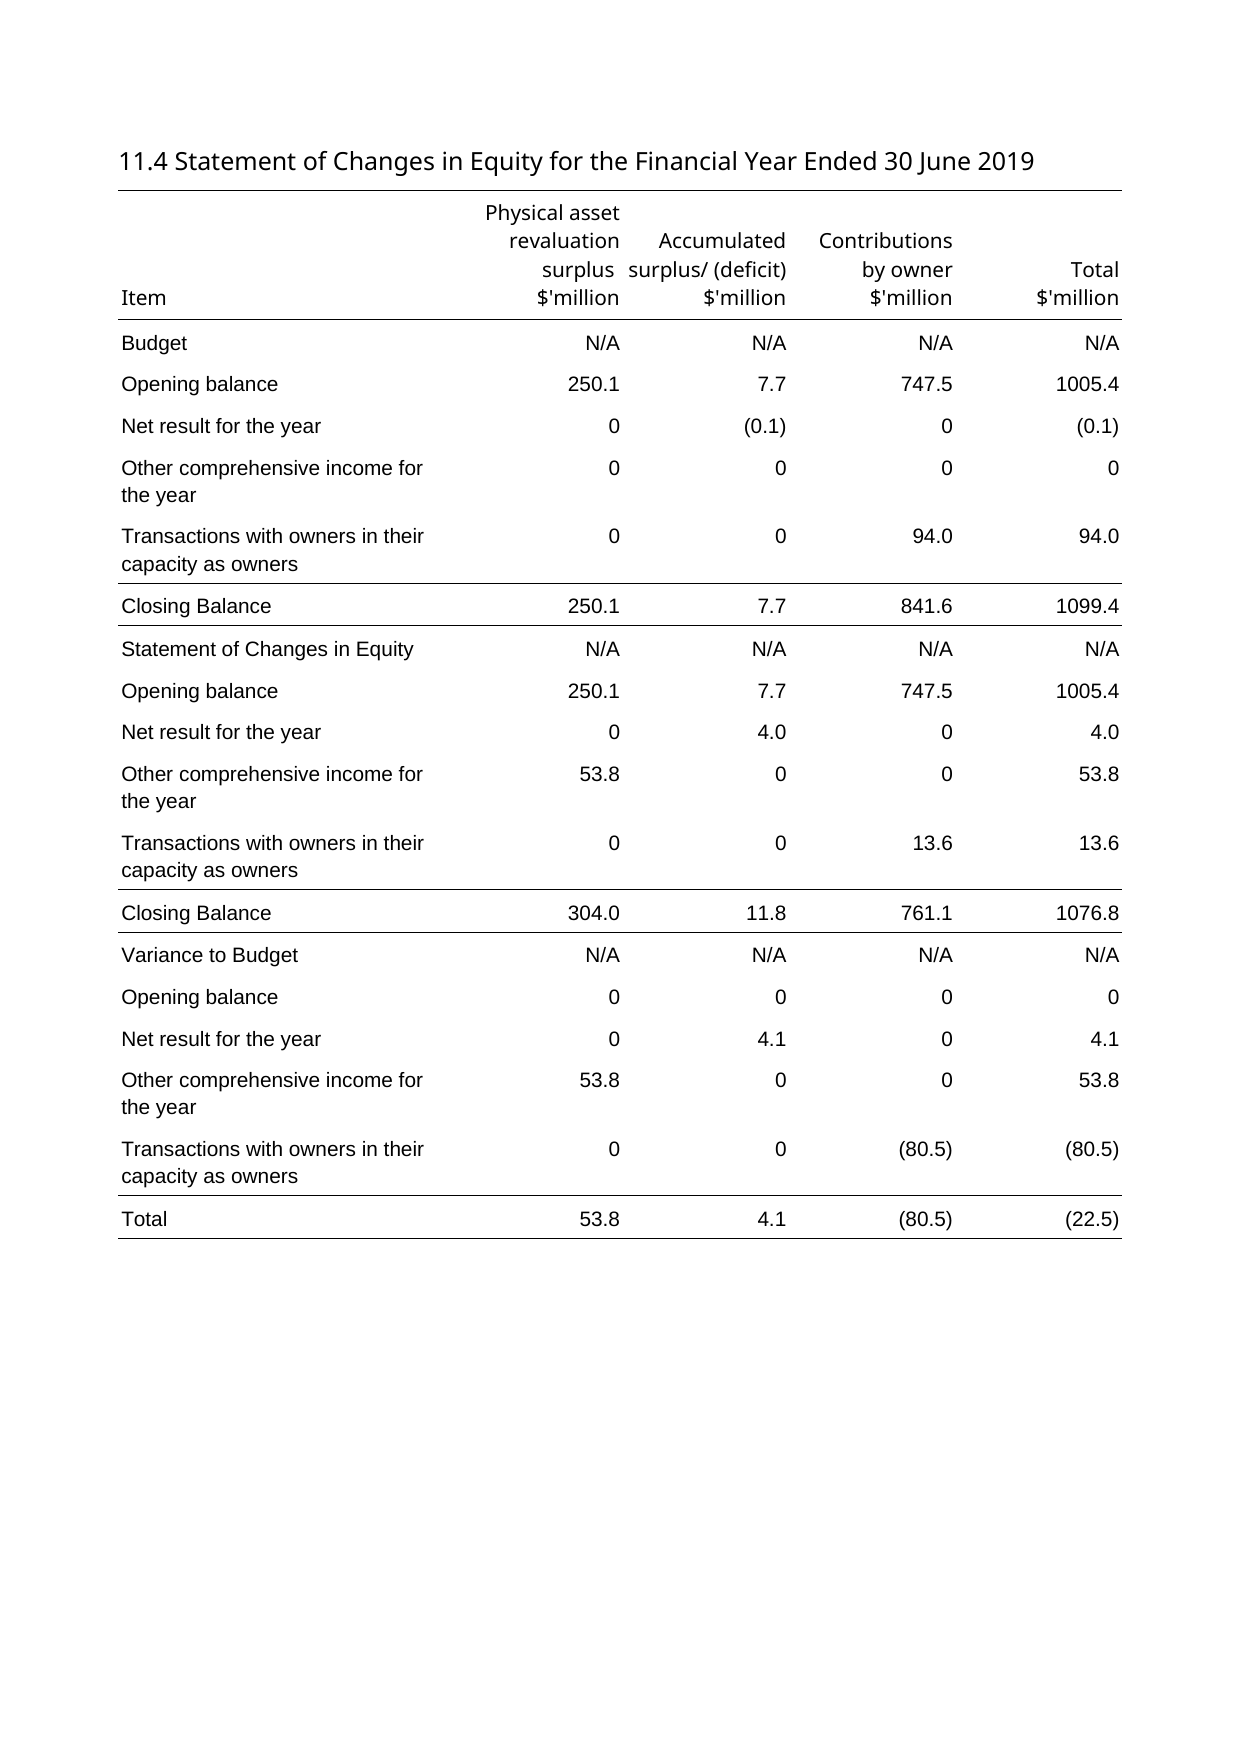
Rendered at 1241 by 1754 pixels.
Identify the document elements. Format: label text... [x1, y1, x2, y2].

subtitle 11.4 Statement of Changes in Equity for the Financial Year Ended 30 June 2019 [118, 143, 1122, 177]
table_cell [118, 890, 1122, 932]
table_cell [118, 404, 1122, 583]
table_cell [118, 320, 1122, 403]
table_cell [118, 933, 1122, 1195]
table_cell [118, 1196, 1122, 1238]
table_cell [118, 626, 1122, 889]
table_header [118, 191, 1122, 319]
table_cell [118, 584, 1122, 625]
